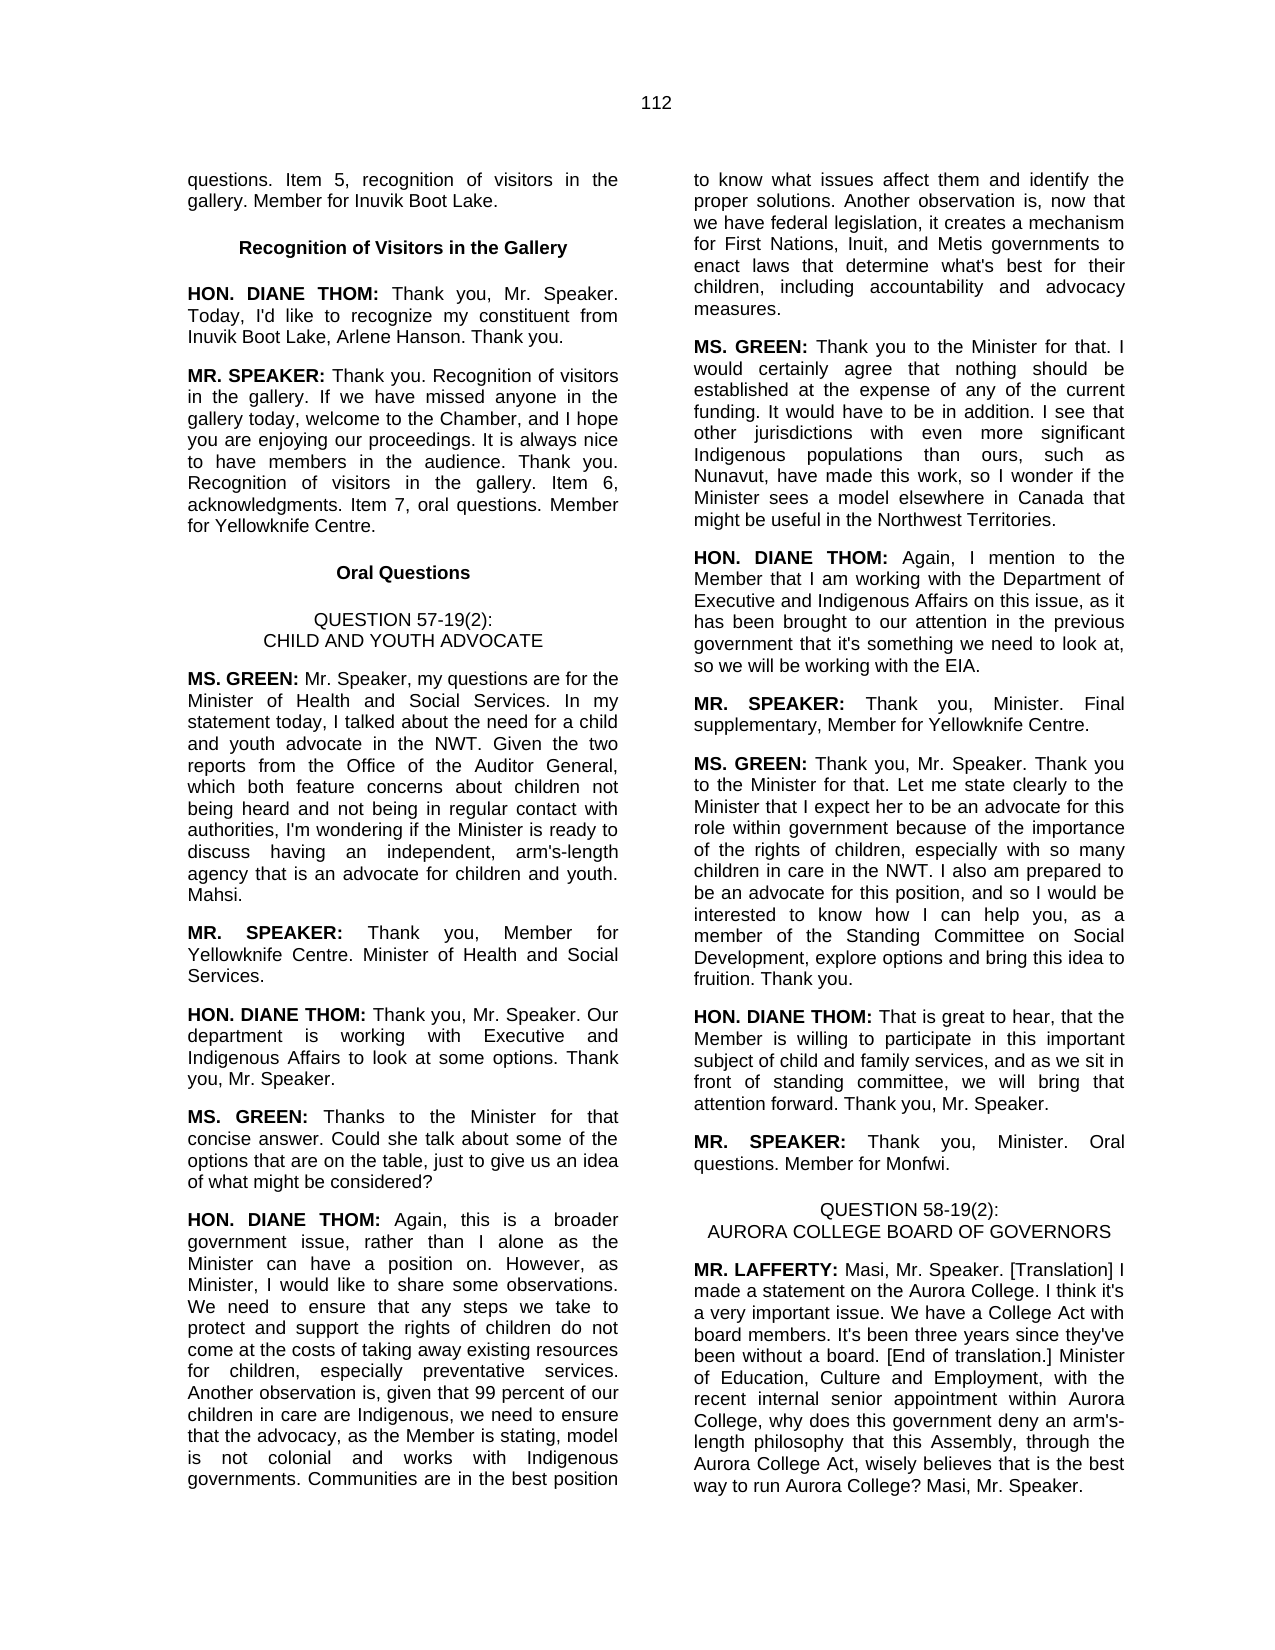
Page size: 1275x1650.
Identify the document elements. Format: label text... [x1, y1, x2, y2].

text MS. GREEN: Mr. Speaker, my questions are for the Minister of Health and Social Services. In my statement today, I talked about the need for a child and youth advocate in the NWT. Given the two reports from the Office of the Auditor General, which both feature concerns about children not being heard and not being in regular contact with authorities, I'm wondering if the Minister is ready to discuss having an independent, arm's-length agency that is an advocate for children and youth. Mahsi. [187, 668, 619, 905]
text MS. GREEN: Thank you to the Minister for that. I would certainly agree that nothing should be established at the expense of any of the current funding. It would have to be in addition. I see that other jurisdictions with even more significant Indigenous populations than ours, such as Nunavut, have made this work, so I wonder if the Minister sees a model elsewhere in Canada that might be useful in the Northwest Territories. [694, 336, 1125, 530]
text Oral Questions [187, 562, 619, 583]
text MR. SPEAKER: Thank you. Recognition of visitors in the gallery. If we have missed anyone in the gallery today, welcome to the Chamber, and I hope you are enjoying our proceedings. It is always nice to have members in the audience. Thank you. Recognition of visitors in the gallery. Item 6, acknowledgments. Item 7, oral questions. Member for Yellowknife Centre. [187, 364, 619, 537]
text HON. DIANE THOM: Again, this is a broader government issue, rather than I alone as the Minister can have a position on. However, as Minister, I would like to share some observations. We need to ensure that any steps we take to protect and support the rights of children do not come at the costs of taking away existing resources for children, especially preventative services. Another observation is, given that 99 percent of our children in care are Indigenous, we need to ensure that the advocacy, as the Member is stating, model is not colonial and works with Indigenous governments. Communities are in the best position to know what issues affect them and identify the proper solutions. Another observation is, now that we have federal legislation, it creates a mechanism for First Nations, Inuit, and Metis governments to enact laws that determine what's best for their children, including accountability and advocacy measures. [187, 1209, 619, 1489]
text MR. LAFFERTY: Masi, Mr. Speaker. [Translation] I made a statement on the Aurora College. I think it's a very important issue. We have a College Act with board members. It's been three years since they've been without a board. [End of translation.] Minister of Education, Culture and Employment, with the recent internal senior appointment within Aurora College, why does this government deny an arm's-length philosophy that this Assembly, through the Aurora College Act, wisely believes that is the best way to run Aurora College? Masi, Mr. Speaker. [694, 1259, 1125, 1496]
text MS. GREEN: Thank you, Mr. Speaker. Thank you to the Minister for that. Let me state clearly to the Minister that I expect her to be an advocate for this role within government because of the importance of the rights of children, especially with so many children in care in the NWT. I also am prepared to be an advocate for this position, and so I would be interested to know how I can help you, as a member of the Standing Committee on Social Development, explore options and bring this idea to fruition. Thank you. [694, 752, 1125, 990]
text Question 58-19(2): Aurora College Board of Governors [694, 1199, 1125, 1242]
text Question 57-19(2): Child and Youth Advocate [187, 608, 619, 652]
text MS. GREEN: Thanks to the Minister for that concise answer. Could she talk about some of the options that are on the table, just to give us an idea of what might be considered? [187, 1106, 619, 1193]
text MR. SPEAKER: Thank you, Minister. Oral questions. Member for Monfwi. [694, 1131, 1125, 1174]
text HON. DIANE THOM: Again, this is a broader government issue, rather than I alone as the Minister can have a position on. However, as Minister, I would like to share some observations. We need to ensure that any steps we take to protect and support the rights of children do not come at the costs of taking away existing resources for children, especially preventative services. Another observation is, given that 99 percent of our children in care are Indigenous, we need to ensure that the advocacy, as the Member is stating, model is not colonial and works with Indigenous governments. Communities are in the best position to know what issues affect them and identify the proper solutions. Another observation is, now that we have federal legislation, it creates a mechanism for First Nations, Inuit, and Metis governments to enact laws that determine what's best for their children, including accountability and advocacy measures. [694, 168, 1125, 319]
text HON. DIANE THOM: Again, I mention to the Member that I am working with the Department of Executive and Indigenous Affairs on this issue, as it has been brought to our attention in the previous government that it's something we need to look at, so we will be working with the EIA. [694, 547, 1125, 676]
subtitle Recognition of Visitors in the Gallery [187, 236, 619, 258]
text HON. DIANE THOM: That is great to hear, that the Member is willing to participate in this important subject of child and family services, and as we sit in front of standing committee, we will bring that attention forward. Thank you, Mr. Speaker. [694, 1006, 1125, 1114]
text HON. DIANE THOM: Thank you, Mr. Speaker. Our department is working with Executive and Indigenous Affairs to look at some options. Thank you, Mr. Speaker. [187, 1003, 619, 1090]
text MR. SPEAKER: Thank you, Member for Yellowknife Centre. Minister of Health and Social Services. [187, 922, 619, 987]
text MR. SPEAKER: Thank you, Minister. Final supplementary, Member for Yellowknife Centre. [694, 693, 1125, 736]
text HON. DIANE THOM: Thank you, Mr. Speaker. Today, I'd like to recognize my constituent from Inuvik Boot Lake, Arlene Hanson. Thank you. [187, 283, 619, 348]
